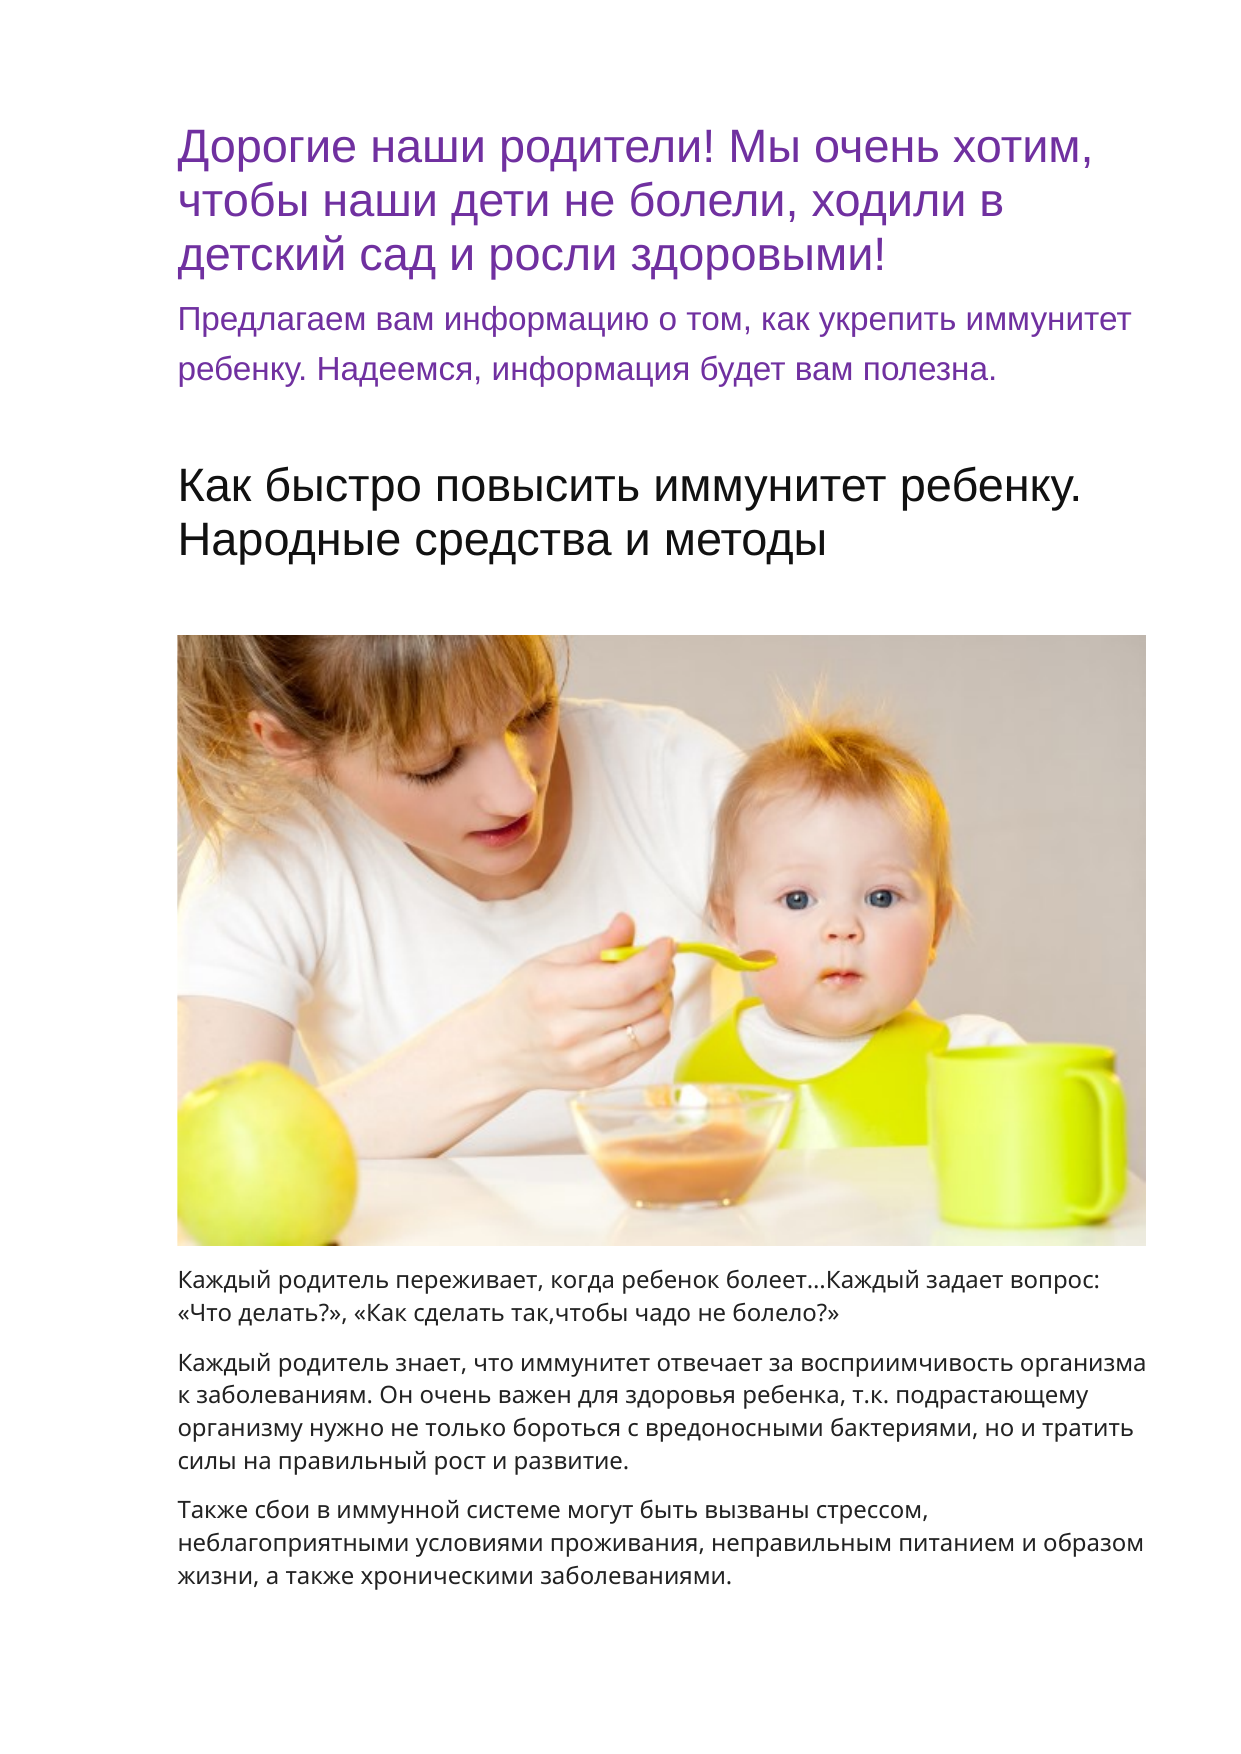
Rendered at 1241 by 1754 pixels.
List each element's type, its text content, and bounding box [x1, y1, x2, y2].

text Каждый родитель переживает, когда ребенок болеет…Каждый задает вопрос: «Что делать?», «Как сделать так,чтобы чадо не болело?» [177, 1263, 1152, 1328]
text Также сбои в иммунной системе могут быть вызваны стрессом, неблагоприятными условиями проживания, неправильным питанием и образом жизни, а также хроническими заболеваниями. [177, 1493, 1152, 1591]
text Каждый родитель знает, что иммунитет отвечает за восприимчивость организма к заболеваниям. Он очень важен для здоровья ребенка, т.к. подрастающему организму нужно не только бороться с вредоносными бактериями, но и тратить силы на правильный рост и развитие. [177, 1346, 1152, 1476]
text Предлагаем вам информацию о том, как укрепить иммунитет ребенку. Надеемся, информация будет вам полезна. [177, 288, 1152, 388]
text Дорогие наши родители! Мы очень хотим, чтобы наши дети не болели, ходили в детский сад и росли здоровыми! [177, 118, 1152, 280]
picture [177, 635, 1146, 1246]
text Как быстро повысить иммунитет ребенку. Народные средства и методы [177, 457, 1152, 565]
